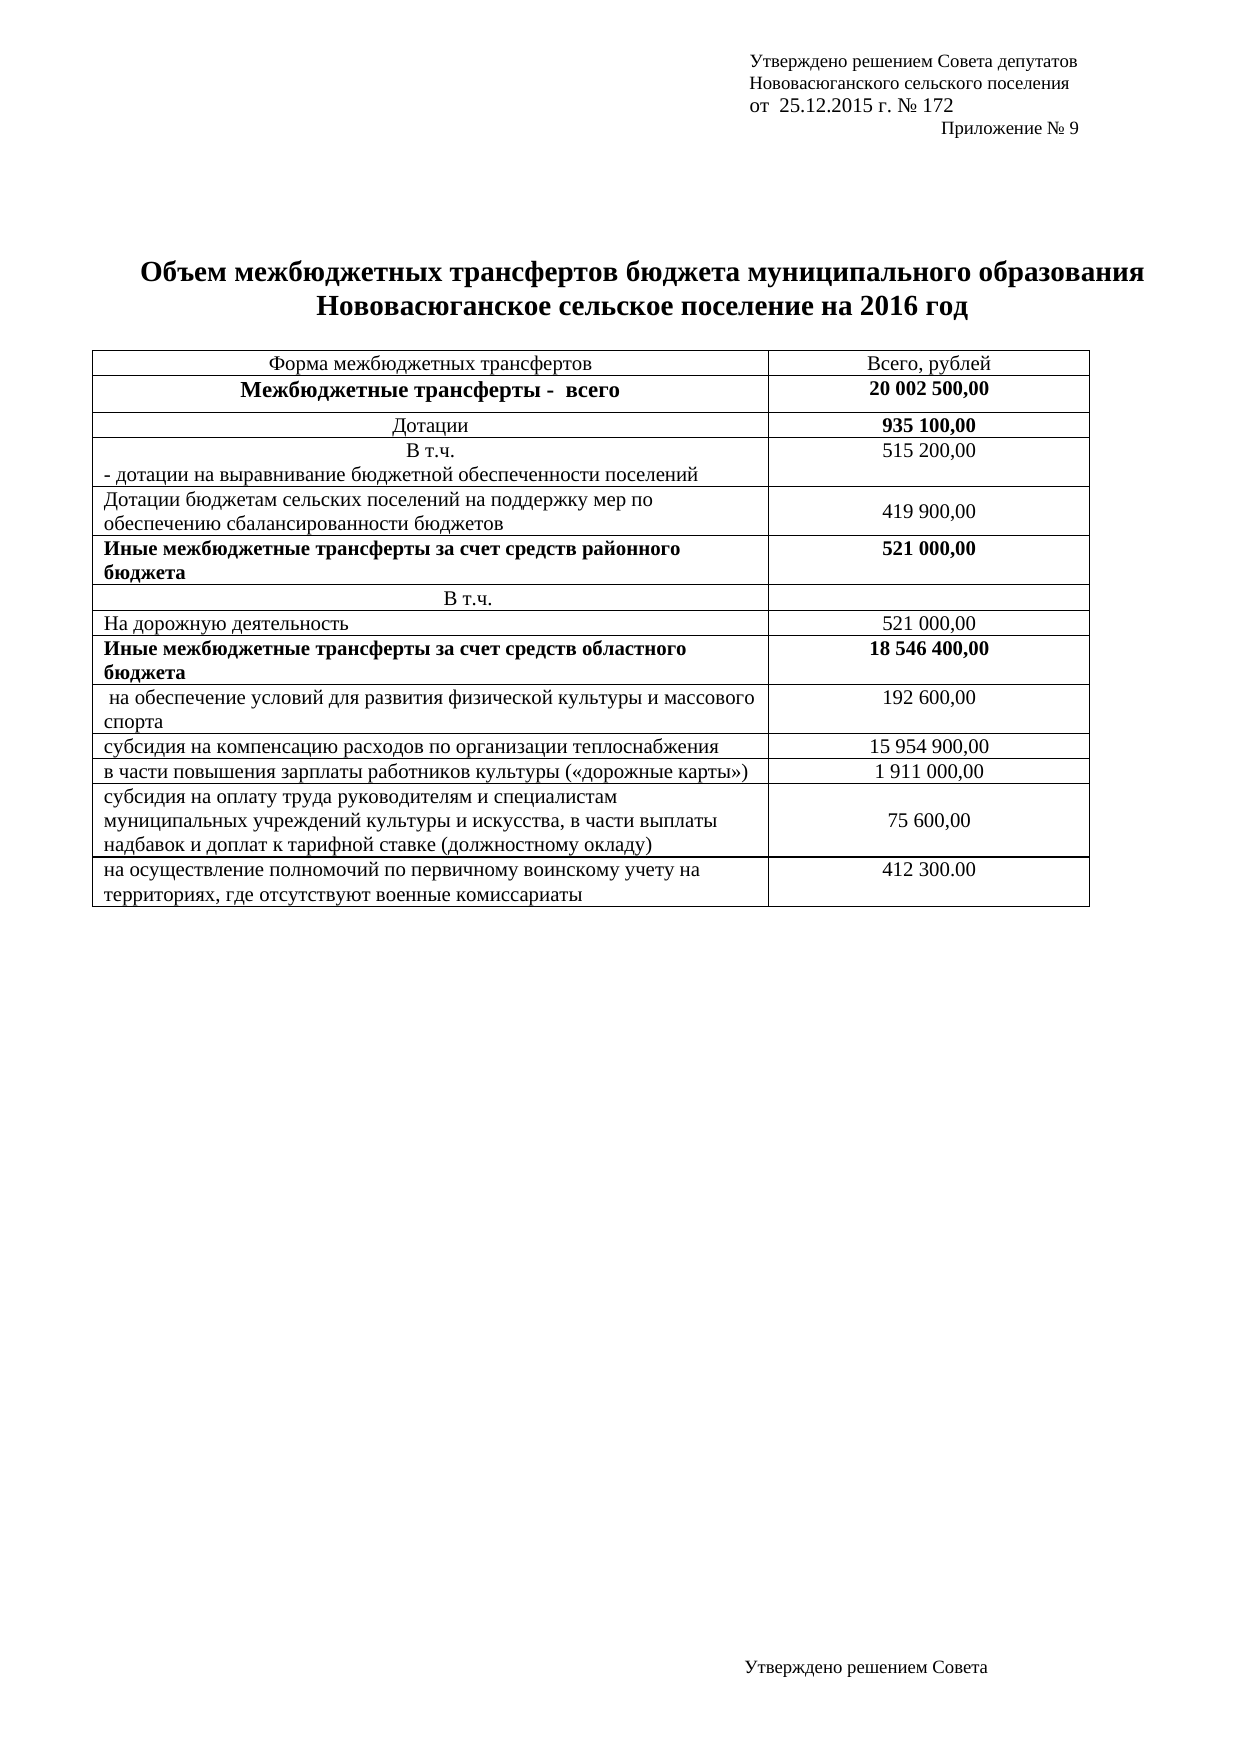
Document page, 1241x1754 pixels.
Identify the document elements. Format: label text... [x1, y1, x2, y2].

table_cell 1 911 000,00 [769, 759, 1089, 783]
table_cell 75 600,00 [769, 784, 1089, 856]
table_cell субсидия на оплату труда руководителям и специалистам муниципальных учреждений культуры и искусства, в части выплаты надбавок и доплат к тарифной ставке (должностному окладу) [93, 784, 768, 856]
table_cell субсидия на компенсацию расходов по организации теплоснабжения [93, 734, 768, 758]
table_cell В т.ч. [93, 585, 768, 609]
table_cell 515 200,00 [769, 438, 1089, 486]
table_cell Дотации [93, 413, 768, 437]
table_cell Межбюджетные трансферты - всего [93, 376, 768, 412]
table_cell Дотации бюджетам сельских поселений на поддержку мер по обеспечению сбалансированности бюджетов [93, 487, 768, 535]
table_cell 935 100,00 [769, 413, 1089, 437]
table_cell 192 600,00 [769, 685, 1089, 733]
title Приложение № 9 [103, 117, 1181, 139]
table_cell 412 300.00 [769, 858, 1089, 906]
table_cell в части повышения зарплаты работников культуры («дорожные карты») [93, 759, 768, 783]
table_cell на осуществление полномочий по первичному воинскому учету на территориях, где отсутствуют военные комиссариаты [93, 858, 768, 906]
table_cell Иные межбюджетные трансферты за счет средств областного бюджета [93, 636, 768, 684]
table_cell 521 000,00 [769, 536, 1089, 584]
table_header Всего, рублей [769, 351, 1089, 375]
table_cell 18 546 400,00 [769, 636, 1089, 684]
title от 25.12.2015 г. № 172 [103, 93, 1181, 117]
title Нововасюганского сельского поселения [103, 72, 1181, 93]
table_cell В т.ч. - дотации на выравнивание бюджетной обеспеченности поселений [93, 438, 768, 486]
table_cell [769, 585, 1089, 609]
table_cell 419 900,00 [769, 487, 1089, 535]
text Объем межбюджетных трансфертов бюджета муниципального образования Нововасюганское сельское поселение на 2016 год [103, 254, 1181, 321]
table_cell На дорожную деятельность [93, 611, 768, 634]
table_cell на обеспечение условий для развития физической культуры и массового спорта [93, 685, 768, 733]
title Утверждено решением Совета [103, 1656, 1181, 1678]
table_cell 20 002 500,00 [769, 376, 1089, 412]
table_cell 521 000,00 [769, 611, 1089, 634]
table_cell 15 954 900,00 [769, 734, 1089, 758]
table_cell Иные межбюджетные трансферты за счет средств районного бюджета [93, 536, 768, 584]
title Утверждено решением Совета депутатов [103, 50, 1181, 72]
table_header Форма межбюджетных трансфертов [93, 351, 768, 375]
